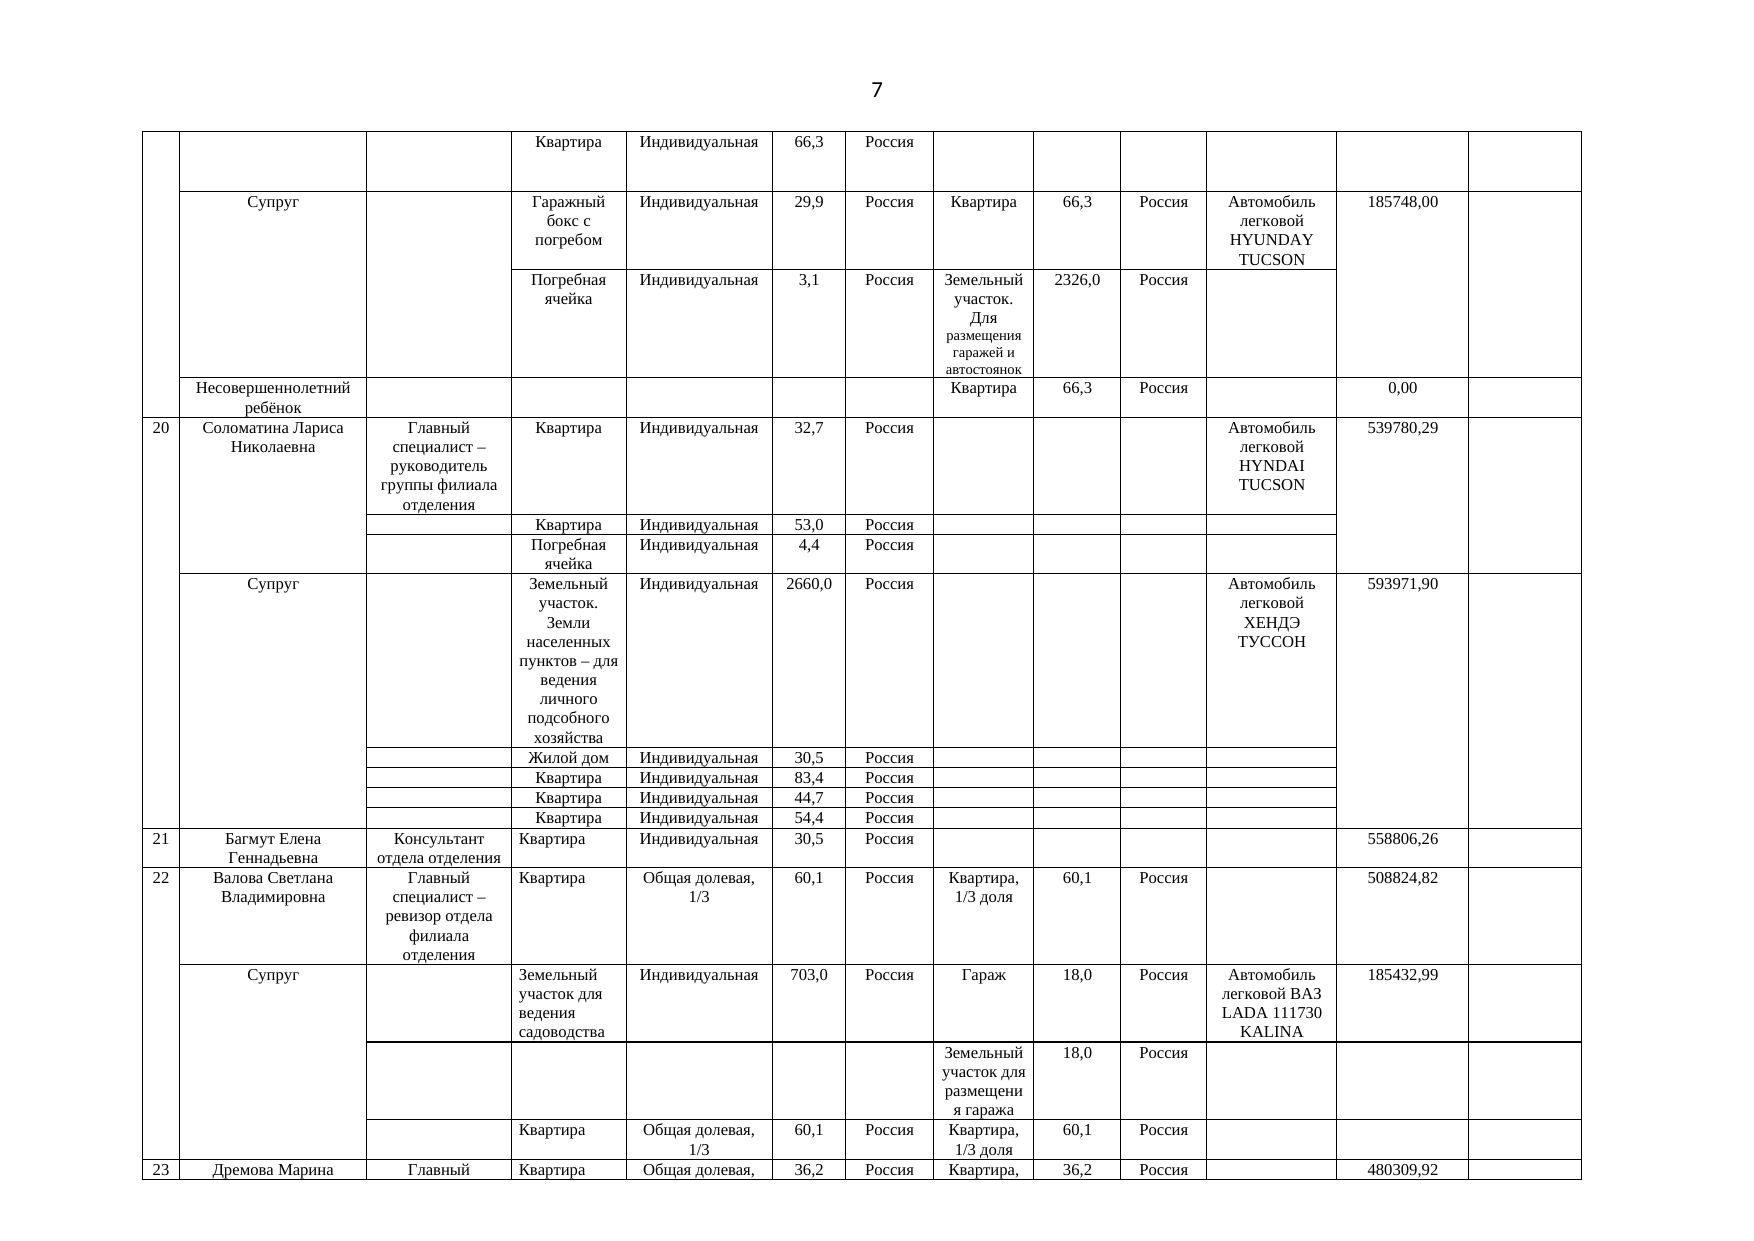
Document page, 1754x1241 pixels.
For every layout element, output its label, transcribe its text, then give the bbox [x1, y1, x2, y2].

table_cell 2660,0 [773, 574, 845, 747]
table_cell Индивидуальная [627, 748, 772, 767]
table_cell Супруг [180, 574, 366, 827]
table_cell [1469, 192, 1581, 377]
table_cell [1121, 748, 1206, 767]
table_cell [627, 1043, 772, 1119]
table_cell Россия [846, 788, 933, 807]
table_cell [1034, 768, 1120, 787]
table_cell 185748,00 [1337, 192, 1468, 377]
table_cell [1207, 808, 1336, 827]
table_cell 23 [143, 1160, 179, 1179]
table_cell Россия [846, 270, 933, 377]
table_cell [367, 748, 511, 767]
table_cell [367, 192, 511, 377]
table_cell Индивидуальная [627, 808, 772, 827]
table_cell Соломатина Лариса Николаевна [180, 418, 366, 573]
table_cell [1469, 965, 1581, 1041]
table_cell [1121, 535, 1206, 573]
table_cell [1034, 535, 1120, 573]
table_cell [773, 378, 845, 417]
table_cell 18,0 [1034, 965, 1120, 1041]
table_cell 508824,82 [1337, 868, 1468, 964]
table_cell 2326,0 [1034, 270, 1120, 377]
table_cell Квартира [934, 378, 1033, 417]
table_cell [1207, 270, 1336, 377]
table_cell [627, 378, 772, 417]
table_cell Квартира [512, 515, 626, 534]
table_cell [1034, 808, 1120, 827]
table_cell [1207, 829, 1336, 867]
table_cell Россия [1121, 965, 1206, 1041]
table_cell [934, 574, 1033, 747]
table_cell Квартира [512, 1120, 626, 1158]
table_cell [1121, 132, 1206, 191]
table_cell 54,4 [773, 808, 845, 827]
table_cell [180, 1160, 366, 1179]
table_cell [1034, 418, 1120, 513]
table_cell Квартира [512, 768, 626, 787]
table_cell 66,3 [1034, 192, 1120, 268]
table_cell 32,7 [773, 418, 845, 513]
table_cell 0,00 [1337, 378, 1468, 417]
table_cell [846, 1043, 933, 1119]
table_cell 44,7 [773, 788, 845, 807]
table_cell Общая долевая, 1/2 [627, 1160, 772, 1179]
table_cell Консультант отдела отделения [367, 829, 511, 867]
table_cell Квартира [512, 132, 626, 191]
table_cell [1469, 1043, 1581, 1119]
table_cell [1207, 1160, 1336, 1179]
table_cell [367, 535, 511, 573]
table_cell Общая долевая, 1/3 [627, 868, 772, 964]
table_cell Россия [1121, 1043, 1206, 1119]
table_cell 29,9 [773, 192, 845, 268]
table_cell [1207, 378, 1336, 417]
table_cell [934, 515, 1033, 534]
table_cell [1121, 515, 1206, 534]
table_cell [1469, 829, 1581, 867]
table_cell [1207, 1043, 1336, 1119]
table_cell Супруг [180, 192, 366, 377]
table_cell [1034, 829, 1120, 867]
table_cell Индивидуальная [627, 192, 772, 268]
table_cell 60,1 [773, 1120, 845, 1158]
table_cell 66,3 [1034, 378, 1120, 417]
table_cell Россия [1121, 270, 1206, 377]
table_cell Багмут Елена Геннадьевна [180, 829, 366, 867]
table_cell 703,0 [773, 965, 845, 1041]
table_cell Россия [846, 748, 933, 767]
table_cell 60,1 [1034, 868, 1120, 964]
table_cell Квартира [512, 1160, 626, 1179]
table_cell Россия [1121, 192, 1206, 268]
table_cell Квартира [512, 808, 626, 827]
table_cell Общая долевая, 1/3 [627, 1120, 772, 1158]
table_cell Квартира, 1/3 доля [934, 868, 1033, 964]
table_cell Индивидуальная [627, 768, 772, 787]
table_cell Индивидуальная [627, 965, 772, 1041]
table_cell Россия [846, 1160, 933, 1179]
table_cell [1469, 868, 1581, 964]
table_cell [934, 748, 1033, 767]
table_cell Квартира, ½ доли [934, 1160, 1033, 1179]
table_cell [367, 515, 511, 534]
table_cell [1034, 788, 1120, 807]
table_cell [846, 378, 933, 417]
table_cell 30,5 [773, 748, 845, 767]
table_cell Квартира [512, 788, 626, 807]
table_cell Россия [846, 418, 933, 513]
table_cell [367, 1120, 511, 1158]
table_cell [367, 808, 511, 827]
table_cell [1469, 1160, 1581, 1179]
table_cell [934, 132, 1033, 191]
table_cell [934, 788, 1033, 807]
table_cell [367, 378, 511, 417]
table_cell [1469, 574, 1581, 827]
table_cell Россия [846, 965, 933, 1041]
table_cell 36,2 [773, 1160, 845, 1179]
table_cell [1121, 768, 1206, 787]
table_cell 593971,90 [1337, 574, 1468, 827]
table_cell [1469, 418, 1581, 573]
table_cell Россия [846, 829, 933, 867]
table_cell [1121, 788, 1206, 807]
table_cell 558806,26 [1337, 829, 1468, 867]
table_cell Индивидуальная [627, 574, 772, 747]
table_cell [1207, 748, 1336, 767]
table_cell 60,1 [773, 868, 845, 964]
table_cell Главный специалист – ревизор отдела филиала отделения [367, 868, 511, 964]
table_cell [1034, 515, 1120, 534]
table_cell Земельный участок. Для размещения гаражей и автостоянок [934, 270, 1033, 377]
table_cell [367, 1043, 511, 1119]
table_cell [1121, 808, 1206, 827]
table_cell [1207, 868, 1336, 964]
table_cell Россия [846, 1120, 933, 1158]
table_cell 18,0 [1034, 1043, 1120, 1119]
table_cell Индивидуальная [627, 829, 772, 867]
table_cell Несовершеннолетний ребёнок [180, 378, 366, 417]
table_cell [934, 808, 1033, 827]
table_cell [367, 768, 511, 787]
table_cell [512, 378, 626, 417]
table_cell Квартира, 1/3 доля [934, 1120, 1033, 1158]
table_cell Квартира [512, 418, 626, 513]
table_cell Автомобиль легковой ВАЗ LADA 111730 KALINA [1207, 965, 1336, 1041]
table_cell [367, 1160, 511, 1179]
table_cell 36,2 [1034, 1160, 1120, 1179]
table_cell Квартира [512, 829, 626, 867]
table_cell Россия [846, 515, 933, 534]
table_cell 83,4 [773, 768, 845, 787]
table_cell Россия [846, 535, 933, 573]
table_cell Россия [846, 132, 933, 191]
table_cell [1207, 132, 1336, 191]
table_cell Индивидуальная [627, 270, 772, 377]
table_cell [367, 788, 511, 807]
table_cell [1337, 1043, 1468, 1119]
table_cell Россия [846, 868, 933, 964]
table_cell Земельный участок. Земли населенных пунктов – для ведения личного подсобного хозяйства [512, 574, 626, 747]
table_cell Гаражный бокс с погребом [512, 192, 626, 268]
table_cell 60,1 [1034, 1120, 1120, 1158]
table_cell [1034, 748, 1120, 767]
table_cell Квартира [934, 192, 1033, 268]
table_cell Россия [1121, 868, 1206, 964]
table_cell [1034, 574, 1120, 747]
table_cell Погребная ячейка [512, 270, 626, 377]
table_cell Россия [846, 808, 933, 827]
table_cell Гараж [934, 965, 1033, 1041]
table_cell 53,0 [773, 515, 845, 534]
table_cell [1207, 535, 1336, 573]
table_cell Погребная ячейка [512, 535, 626, 573]
table_cell Главный специалист – руководитель группы филиала отделения [367, 418, 511, 513]
table_cell [1469, 1120, 1581, 1158]
table_cell [1121, 829, 1206, 867]
table_cell [1034, 132, 1120, 191]
table_cell Земельный участок для размещения гаража [934, 1043, 1033, 1119]
table_cell [934, 829, 1033, 867]
table_cell Квартира [512, 868, 626, 964]
table_cell 4,4 [773, 535, 845, 573]
table_cell [367, 574, 511, 747]
table_cell Супруг [180, 965, 366, 1158]
table_cell [934, 768, 1033, 787]
table_cell Россия [1121, 378, 1206, 417]
table_cell [934, 535, 1033, 573]
table_cell 30,5 [773, 829, 845, 867]
table_cell [1207, 768, 1336, 787]
table_cell 3,1 [773, 270, 845, 377]
table_cell 185432,99 [1337, 965, 1468, 1041]
table_cell Земельный участок для ведения садоводства [512, 965, 626, 1041]
table_cell 21 [143, 829, 179, 867]
table_cell Индивидуальная [627, 515, 772, 534]
table_cell 539780,29 [1337, 418, 1468, 573]
table_cell [1121, 574, 1206, 747]
table_cell Индивидуальная [627, 418, 772, 513]
table_cell [1207, 788, 1336, 807]
table_cell Автомобиль легковой HYUNDAY TUCSON [1207, 192, 1336, 268]
table_cell Россия [846, 192, 933, 268]
table_cell Россия [846, 574, 933, 747]
table_cell [1121, 418, 1206, 513]
table_cell 480309,92 [1337, 1160, 1468, 1179]
table_cell [1207, 1120, 1336, 1158]
table_cell 66,3 [773, 132, 845, 191]
table_cell Россия [846, 768, 933, 787]
table_cell [1337, 1120, 1468, 1158]
table_cell Жилой дом [512, 748, 626, 767]
table_cell Индивидуальная [627, 132, 772, 191]
table_cell [1469, 378, 1581, 417]
table_cell [367, 965, 511, 1041]
table_cell Россия [1121, 1120, 1206, 1158]
table_cell 22 [143, 868, 179, 1158]
table_cell [934, 418, 1033, 513]
table_cell Автомобиль легковой ХЕНДЭ ТУССОН [1207, 574, 1336, 747]
table_cell Автомобиль легковой HYNDAI TUCSON [1207, 418, 1336, 513]
table_cell Россия [1121, 1160, 1206, 1179]
table_cell [773, 1043, 845, 1119]
table_cell [512, 1043, 626, 1119]
table_cell Индивидуальная [627, 535, 772, 573]
table_cell Индивидуальная [627, 788, 772, 807]
table_cell Валова Светлана Владимировна [180, 868, 366, 964]
table_cell 20 [143, 418, 179, 827]
table_cell [1207, 515, 1336, 534]
